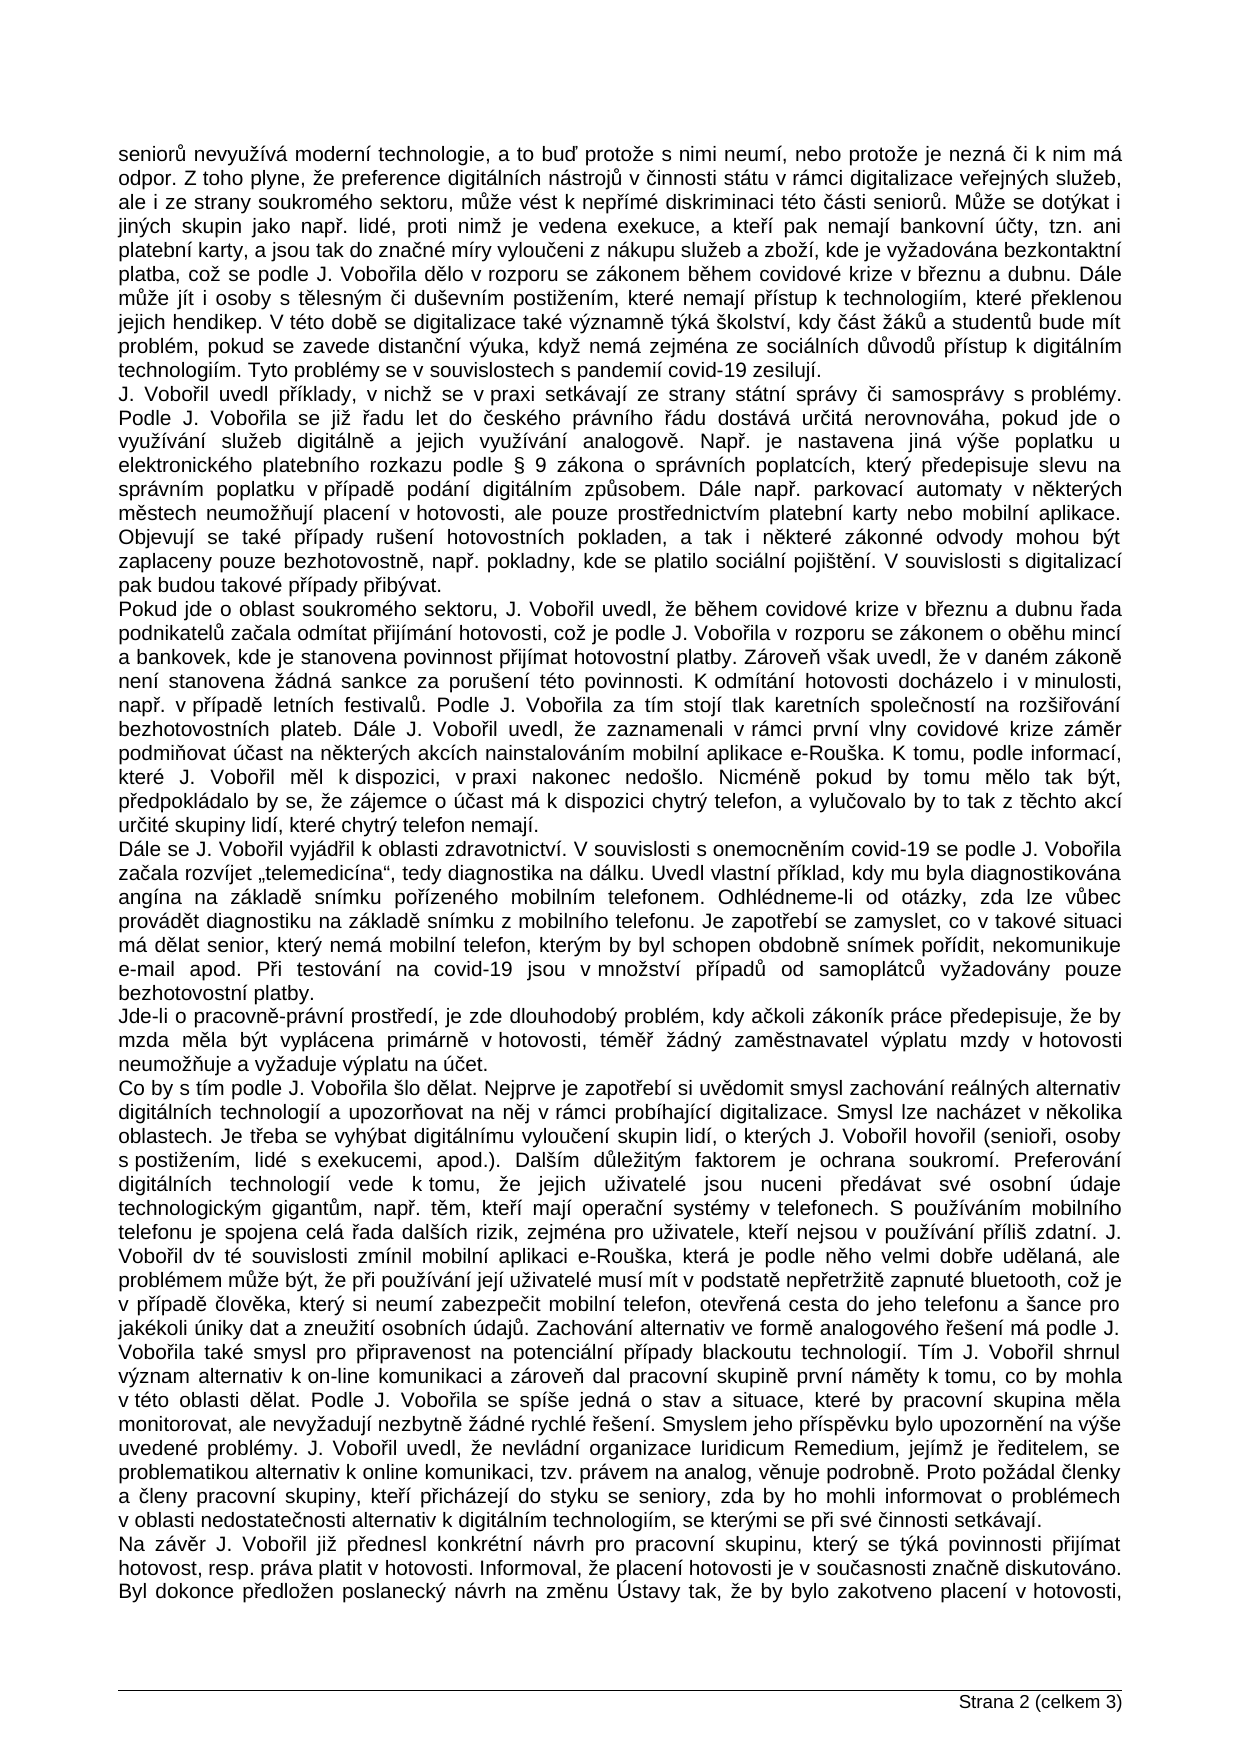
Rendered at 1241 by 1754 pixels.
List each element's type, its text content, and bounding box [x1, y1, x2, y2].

text J. Vobořil uvedl příklady, v nichž se v praxi setkávají ze strany státní správy či samosprávy s problémy. Podle J. Vobořila se již řadu let do českého právního řádu dostává určitá nerovnováha, pokud jde o využívání služeb digitálně a jejich využívání analogově. Např. je nastavena jiná výše poplatku u elektronického platebního rozkazu podle § 9 zákona o správních poplatcích, který předepisuje slevu na správním poplatku v případě podání digitálním způsobem. Dále např. parkovací automaty v některých městech neumožňují placení v hotovosti, ale pouze prostřednictvím platební karty nebo mobilní aplikace. Objevují se také případy rušení hotovostních pokladen, a tak i některé zákonné odvody mohou být zaplaceny pouze bezhotovostně, např. pokladny, kde se platilo sociální pojištění. V souvislosti s digitalizací pak budou takové případy přibývat. [118, 381, 1122, 597]
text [118, 1531, 1122, 1603]
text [118, 142, 1122, 381]
text Co by s tím podle J. Vobořila šlo dělat. Nejprve je zapotřebí si uvědomit smysl zachování reálných alternativ digitálních technologií a upozorňovat na něj v rámci probíhající digitalizace. Smysl lze nacházet v několika oblastech. Je třeba se vyhýbat digitálnímu vyloučení skupin lidí, o kterých J. Vobořil hovořil (senioři, osoby s postižením, lidé s exekucemi, apod.). Dalším důležitým faktorem je ochrana soukromí. Preferování digitálních technologií vede k tomu, že jejich uživatelé jsou nuceni předávat své osobní údaje technologickým gigantům, např. těm, kteří mají operační systémy v telefonech. S používáním mobilního telefonu je spojena celá řada dalších rizik, zejména pro uživatele, kteří nejsou v používání příliš zdatní. J. Vobořil dv té souvislosti zmínil mobilní aplikaci e-Rouška, která je podle něho velmi dobře udělaná, ale problémem může být, že při používání její uživatelé musí mít v podstatě nepřetržitě zapnuté bluetooth, což je v případě člověka, který si neumí zabezpečit mobilní telefon, otevřená cesta do jeho telefonu a šance pro jakékoli úniky dat a zneužití osobních údajů. Zachování alternativ ve formě analogového řešení má podle J. Vobořila také smysl pro připravenost na potenciální případy blackoutu technologií. Tím J. Vobořil shrnul význam alternativ k on-line komunikaci a zároveň dal pracovní skupině první náměty k tomu, co by mohla v této oblasti dělat. Podle J. Vobořila se spíše jedná o stav a situace, které by pracovní skupina měla monitorovat, ale nevyžadují nezbytně žádné rychlé řešení. Smyslem jeho příspěvku bylo upozornění na výše uvedené problémy. J. Vobořil uvedl, že nevládní organizace Iuridicum Remedium, jejímž je ředitelem, se problematikou alternativ k online komunikaci, tzv. právem na analog, věnuje podrobně. Proto požádal členky a členy pracovní skupiny, kteří přicházejí do styku se seniory, zda by ho mohli informovat o problémech v oblasti nedostatečnosti alternativ k digitálním technologiím, se kterými se při své činnosti setkávají. [118, 1076, 1122, 1531]
text Jde-li o pracovně-právní prostředí, je zde dlouhodobý problém, kdy ačkoli zákoník práce předepisuje, že by mzda měla být vyplácena primárně v hotovosti, téměř žádný zaměstnavatel výplatu mzdy v hotovosti neumožňuje a vyžaduje výplatu na účet. [118, 1004, 1122, 1076]
text Dále se J. Vobořil vyjádřil k oblasti zdravotnictví. V souvislosti s onemocněním covid-19 se podle J. Vobořila začala rozvíjet „telemedicína“, tedy diagnostika na dálku. Uvedl vlastní příklad, kdy mu byla diagnostikována angína na základě snímku pořízeného mobilním telefonem. Odhlédneme-li od otázky, zda lze vůbec provádět diagnostiku na základě snímku z mobilního telefonu. Je zapotřebí se zamyslet, co v takové situaci má dělat senior, který nemá mobilní telefon, kterým by byl schopen obdobně snímek pořídit, nekomunikuje e-mail apod. Při testování na covid-19 jsou v množství případů od samoplátců vyžadovány pouze bezhotovostní platby. [118, 837, 1122, 1004]
text Pokud jde o oblast soukromého sektoru, J. Vobořil uvedl, že během covidové krize v březnu a dubnu řada podnikatelů začala odmítat přijímání hotovosti, což je podle J. Vobořila v rozporu se zákonem o oběhu mincí a bankovek, kde je stanovena povinnost přijímat hotovostní platby. Zároveň však uvedl, že v daném zákoně není stanovena žádná sankce za porušení této povinnosti. K odmítání hotovosti docházelo i v minulosti, např. v případě letních festivalů. Podle J. Vobořila za tím stojí tlak karetních společností na rozšiřování bezhotovostních plateb. Dále J. Vobořil uvedl, že zaznamenali v rámci první vlny covidové krize záměr podmiňovat účast na některých akcích nainstalováním mobilní aplikace e-Rouška. K tomu, podle informací, které J. Vobořil měl k dispozici, v praxi nakonec nedošlo. Nicméně pokud by tomu mělo tak být, předpokládalo by se, že zájemce o účast má k dispozici chytrý telefon, a vylučovalo by to tak z těchto akcí určité skupiny lidí, které chytrý telefon nemají. [118, 597, 1122, 837]
